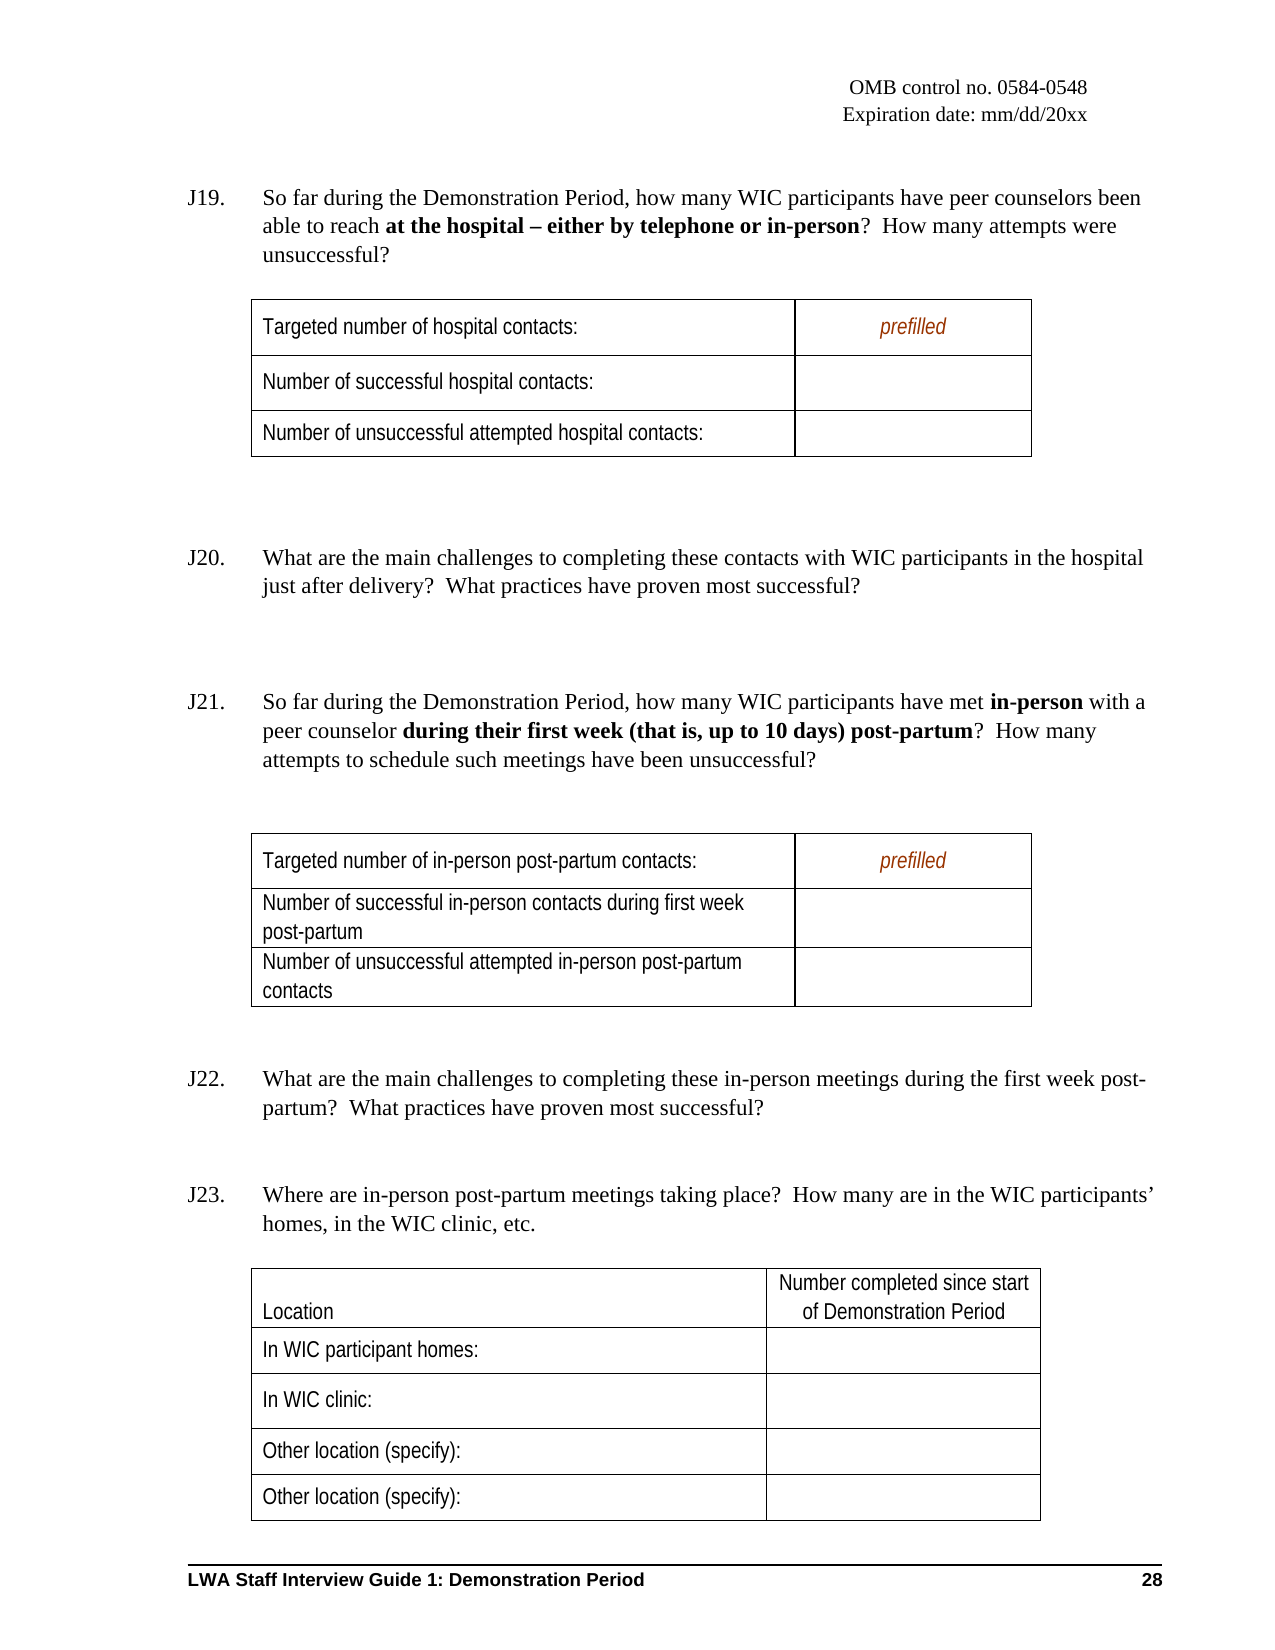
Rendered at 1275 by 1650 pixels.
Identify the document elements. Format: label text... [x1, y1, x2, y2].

table_cell [796, 889, 1031, 947]
table_cell Other location (specify): [252, 1475, 766, 1519]
table_header Location [252, 1269, 766, 1327]
table_cell Other location (specify): [252, 1429, 766, 1474]
table_cell Number of successful in-person contacts during first week post-partum [252, 889, 794, 947]
list J19. So far during the Demonstration Period, how many WIC participants have peer counselors been able to reach at the hospital – either by telephone or in-person? How many attempts were unsuccessful? [187, 183, 1162, 268]
table_header Targeted number of in-person post-partum contacts: [252, 834, 794, 888]
table_header Number completed since start of Demonstration Period [767, 1269, 1040, 1327]
list J23. Where are in-person post-partum meetings taking place? How many are in the WIC participants’ homes, in the WIC clinic, etc. [187, 1181, 1162, 1236]
table_cell [767, 1374, 1040, 1428]
table_cell In WIC participant homes: [252, 1328, 766, 1373]
table_cell Number of unsuccessful attempted hospital contacts: [252, 411, 794, 456]
table_header prefilled [796, 300, 1031, 354]
table_cell [796, 411, 1031, 456]
table_cell Number of successful hospital contacts: [252, 356, 794, 410]
table_header Targeted number of hospital contacts: [252, 300, 794, 354]
table_cell In WIC clinic: [252, 1374, 766, 1428]
list J20. What are the main challenges to completing these contacts with WIC participants in the hospital just after delivery? What practices have proven most successful? [187, 543, 1162, 599]
table_cell Number of unsuccessful attempted in-person post-partum contacts [252, 948, 794, 1006]
table_cell [767, 1429, 1040, 1474]
list J21. So far during the Demonstration Period, how many WIC participants have met in-person with a peer counselor during their first week (that is, up to 10 days) post-partum? How many attempts to schedule such meetings have been unsuccessful? [187, 688, 1162, 773]
table_header prefilled [796, 834, 1031, 888]
list J22. What are the main challenges to completing these in-person meetings during the first week post-partum? What practices have proven most successful? [187, 1065, 1162, 1121]
table_cell [767, 1475, 1040, 1519]
table_cell [796, 356, 1031, 410]
table_cell [767, 1328, 1040, 1373]
table_cell [796, 948, 1031, 1006]
